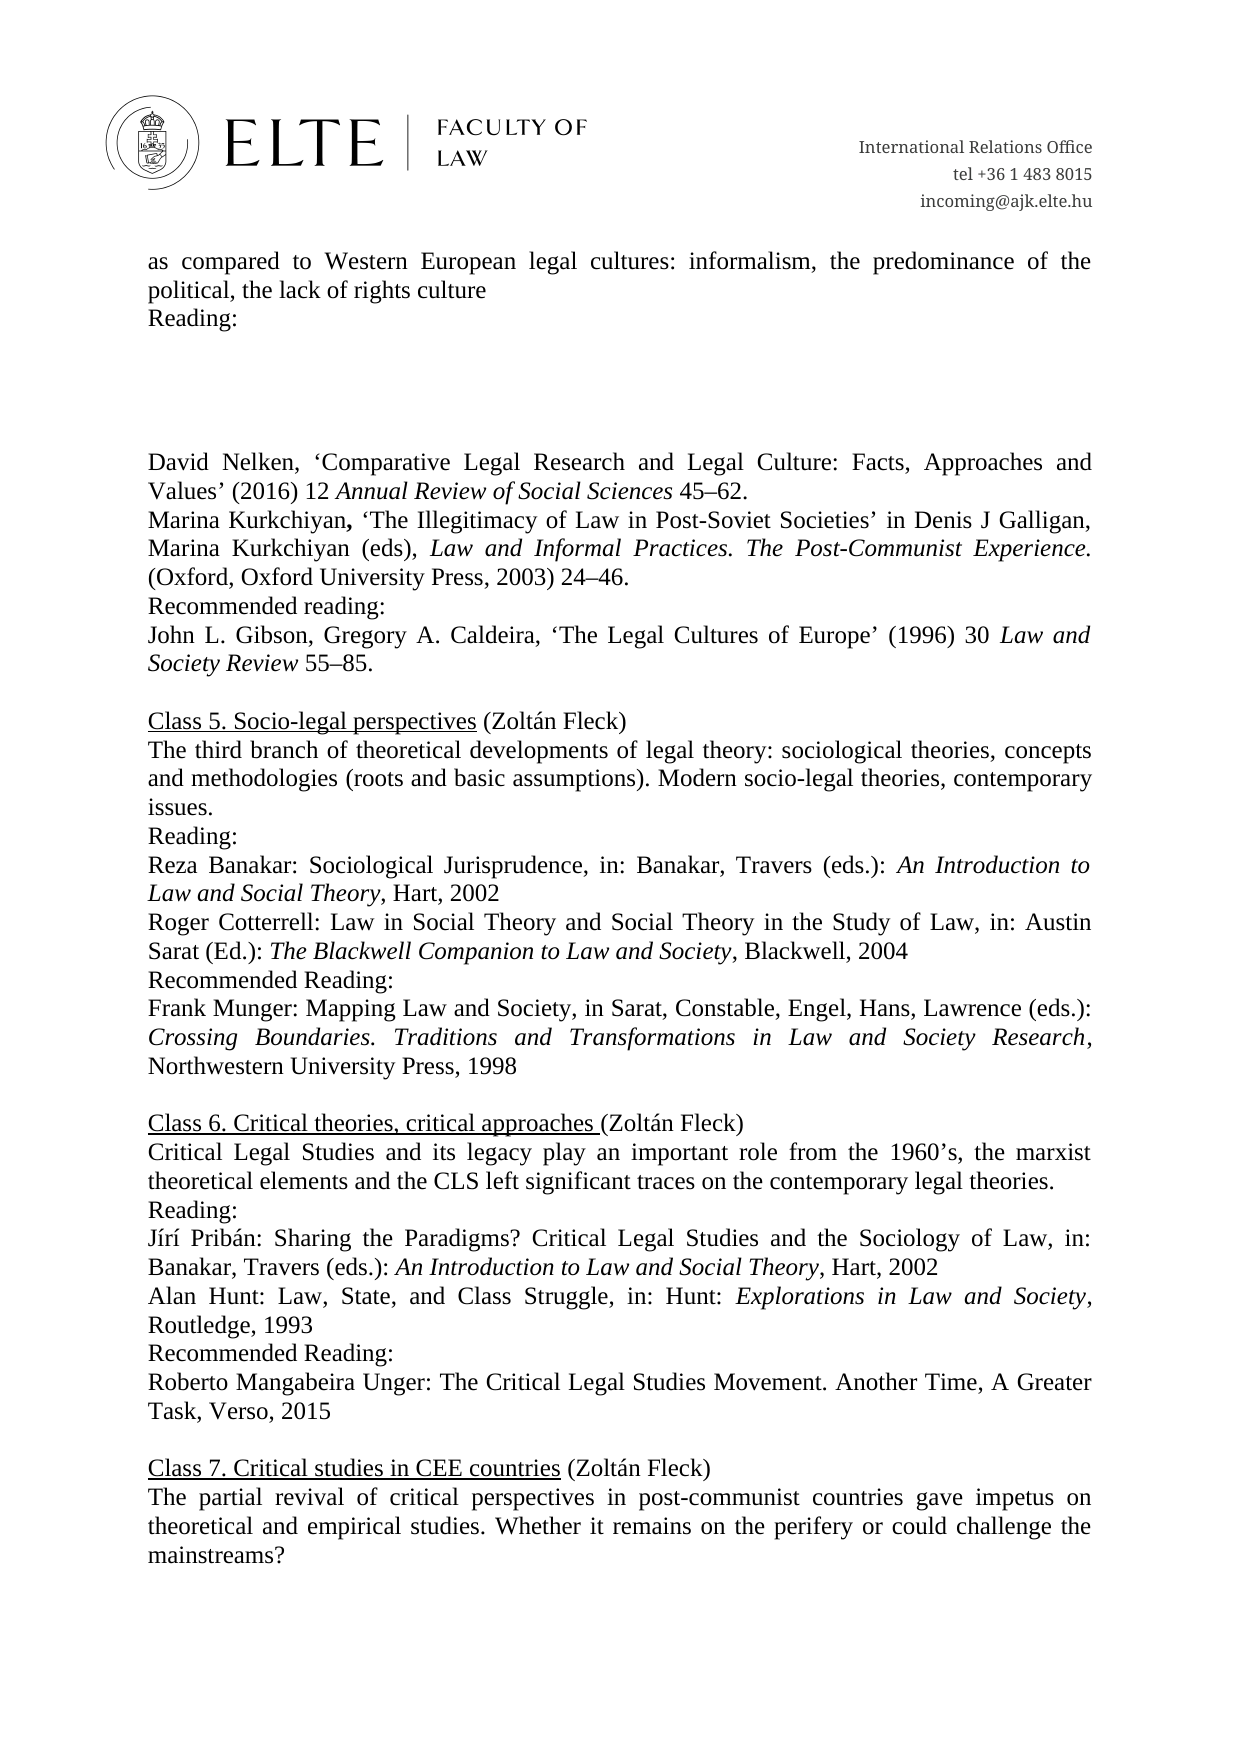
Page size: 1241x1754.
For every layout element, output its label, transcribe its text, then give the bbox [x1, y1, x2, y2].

text Roger Cotterrell: Law in Social Theory and Social Theory in the Study of Law, in: Austin Sarat (Ed.): The Blackwell Companion to Law and Society, Blackwell, 2004 [148, 907, 1093, 965]
text Reza Banakar: Sociological Jurisprudence, in: Banakar, Travers (eds.): An Introduction to Law and Social Theory, Hart, 2002 [148, 850, 1093, 907]
text The partial revival of critical perspectives in post-communist countries gave impetus on theoretical and empirical studies. Whether it remains on the perifery or could challenge the mainstreams? [148, 1482, 1093, 1568]
text Alan Hunt: Law, State, and Class Struggle, in: Hunt: Explorations in Law and Society, Routledge, 1993 [148, 1281, 1093, 1338]
text Class 5. Socio-legal perspectives (Zoltán Fleck) [148, 706, 1093, 735]
text Reading: [148, 303, 1093, 332]
text Marina Kurkchiyan, ‘The Illegitimacy of Law in Post-Soviet Societies’ in Denis J Galligan, Marina Kurkchiyan (eds), Law and Informal Practices. The Post-Communist Experience. (Oxford, Oxford University Press, 2003) 24–46. [148, 505, 1093, 591]
text David Nelken, ‘Comparative Legal Research and Legal Culture: Facts, Approaches and Values’ (2016) 12 Annual Review of Social Sciences 45–62. [148, 447, 1093, 505]
text Class 6. Critical theories, critical approaches (Zoltán Fleck) [148, 1108, 1093, 1137]
text Roberto Mangabeira Unger: The Critical Legal Studies Movement. Another Time, A Greater Task, Verso, 2015 [148, 1367, 1093, 1425]
text Reading: [148, 821, 1093, 850]
text Class 7. Critical studies in CEE countries (Zoltán Fleck) [148, 1453, 1093, 1482]
text Frank Munger: Mapping Law and Society, in Sarat, Constable, Engel, Hans, Lawrence (eds.): Crossing Boundaries. Traditions and Transformations in Law and Society Research, Northwestern University Press, 1998 [148, 993, 1093, 1080]
text The third branch of theoretical developments of legal theory: sociological theories, concepts and methodologies (roots and basic assumptions). Modern socio-legal theories, contemporary issues. [148, 735, 1093, 821]
text John L. Gibson, Gregory A. Caldeira, ‘The Legal Cultures of Europe’ (1996) 30 Law and Society Review 55–85. [148, 620, 1093, 677]
text Recommended reading: [148, 591, 1093, 620]
text Jírí Pribán: Sharing the Paradigms? Critical Legal Studies and the Sociology of Law, in: Banakar, Travers (eds.): An Introduction to Law and Social Theory, Hart, 2002 [148, 1223, 1093, 1281]
text Critical Legal Studies and its legacy play an important role from the 1960’s, the marxist theoretical elements and the CLS left significant traces on the contemporary legal theories. [148, 1137, 1093, 1195]
picture [99, 88, 587, 192]
text Recommended Reading: [148, 1338, 1093, 1367]
text Recommended Reading: [148, 965, 1093, 993]
text Reading: [148, 1195, 1093, 1223]
